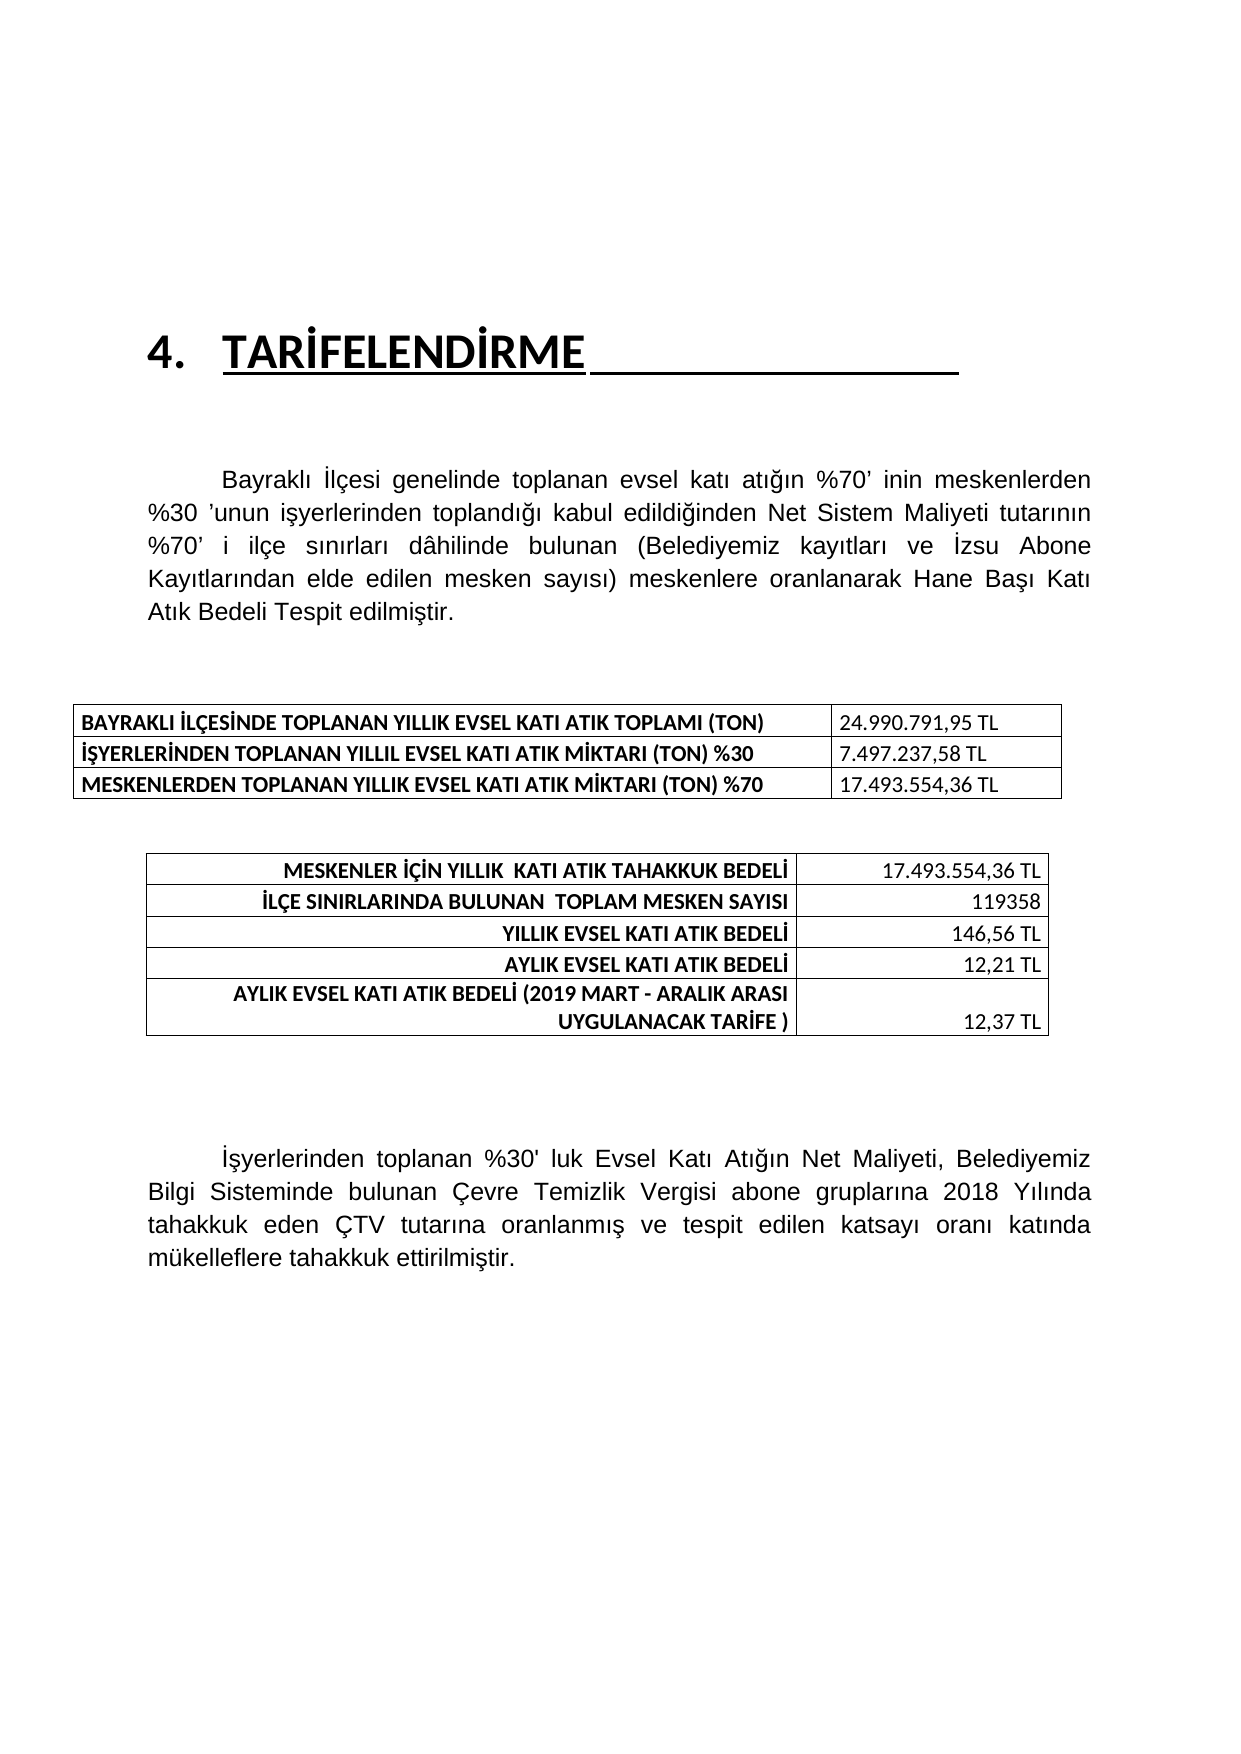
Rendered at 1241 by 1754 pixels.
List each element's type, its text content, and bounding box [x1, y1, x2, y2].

table_header BAYRAKLI İLÇESİNDE TOPLANAN YILLIK EVSEL KATI ATIK TOPLAMI (TON) [74, 705, 831, 736]
table_cell MESKENLERDEN TOPLANAN YILLIK EVSEL KATI ATIK MİKTARI (TON) %70 [74, 768, 831, 798]
table_cell AYLIK EVSEL KATI ATIK BEDELİ (2019 MART - ARALIK ARASI UYGULANACAK TARİFE ) [147, 979, 796, 1035]
table_cell 7.497.237,58 TL [832, 737, 1061, 767]
table_cell 146,56 TL [797, 917, 1048, 947]
table_cell AYLIK EVSEL KATI ATIK BEDELİ [147, 948, 796, 978]
table_header MESKENLER İÇİN YILLIK KATI ATIK TAHAKKUK BEDELİ [147, 854, 796, 884]
list TARİFELENDİRME [148, 320, 1093, 381]
text İşyerlerinden toplanan %30' luk Evsel Katı Atığın Net Maliyeti, Belediyemiz Bilgi Sisteminde bulunan Çevre Temizlik Vergisi abone gruplarına 2018 Yılında tahakkuk eden ÇTV tutarına oranlanmış ve tespit edilen katsayı oranı katında mükelleflere tahakkuk ettirilmiştir. [148, 1144, 1093, 1272]
text Bayraklı İlçesi genelinde toplanan evsel katı atığın %70’ inin meskenlerden %30 ’unun işyerlerinden toplandığı kabul edildiğinden Net Sistem Maliyeti tutarının %70’ i ilçe sınırları dâhilinde bulunan (Belediyemiz kayıtları ve İzsu Abone Kayıtlarından elde edilen mesken sayısı) meskenlere oranlanarak Hane Başı Katı Atık Bedeli Tespit edilmiştir. [148, 464, 1093, 625]
table_cell İŞYERLERİNDEN TOPLANAN YILLIL EVSEL KATI ATIK MİKTARI (TON) %30 [74, 737, 831, 767]
table_cell İLÇE SINIRLARINDA BULUNAN TOPLAM MESKEN SAYISI [147, 885, 796, 916]
table_cell 12,21 TL [797, 948, 1048, 978]
table_cell YILLIK EVSEL KATI ATIK BEDELİ [147, 917, 796, 947]
table_header 24.990.791,95 TL [832, 705, 1061, 736]
table_cell 12,37 TL [797, 979, 1048, 1035]
table_cell 119358 [797, 885, 1048, 916]
table_cell 17.493.554,36 TL [832, 768, 1061, 798]
table_header 17.493.554,36 TL [797, 854, 1048, 884]
